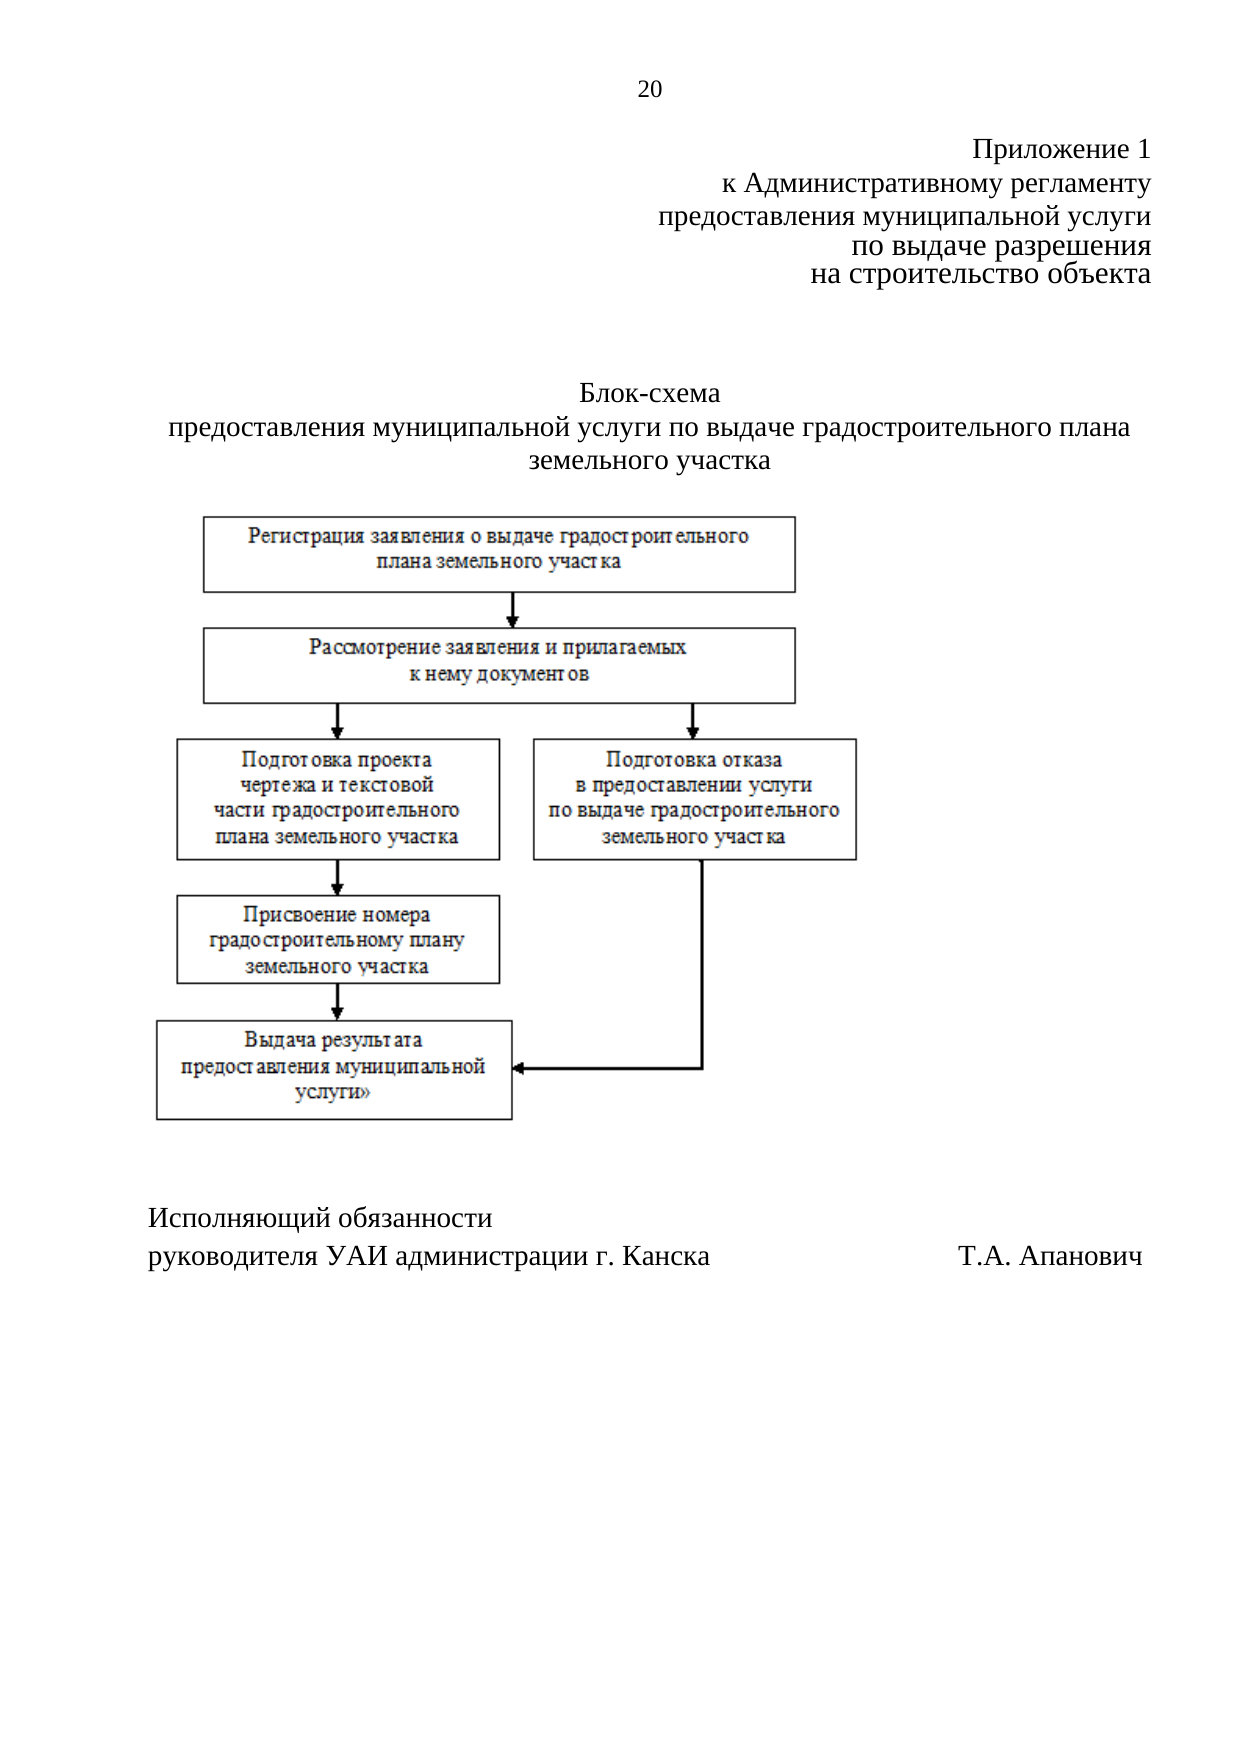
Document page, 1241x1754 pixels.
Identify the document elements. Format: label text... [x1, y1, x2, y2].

text к Административному регламенту [148, 165, 1152, 198]
text руководителя УАИ администрации г. Канска Т.А. Апанович [148, 1238, 1152, 1272]
picture [147, 504, 865, 1133]
text Исполняющий обязанности [148, 1200, 1152, 1233]
text Приложение 1 [148, 131, 1152, 165]
subtitle Блок-схема предоставления муниципальной услуги по выдаче градостроительного плана земельного участка [148, 375, 1152, 476]
text предоставления муниципальной услуги [148, 198, 1152, 232]
text по выдаче разрешения [148, 232, 1152, 261]
text на строительство объекта [148, 261, 1152, 289]
